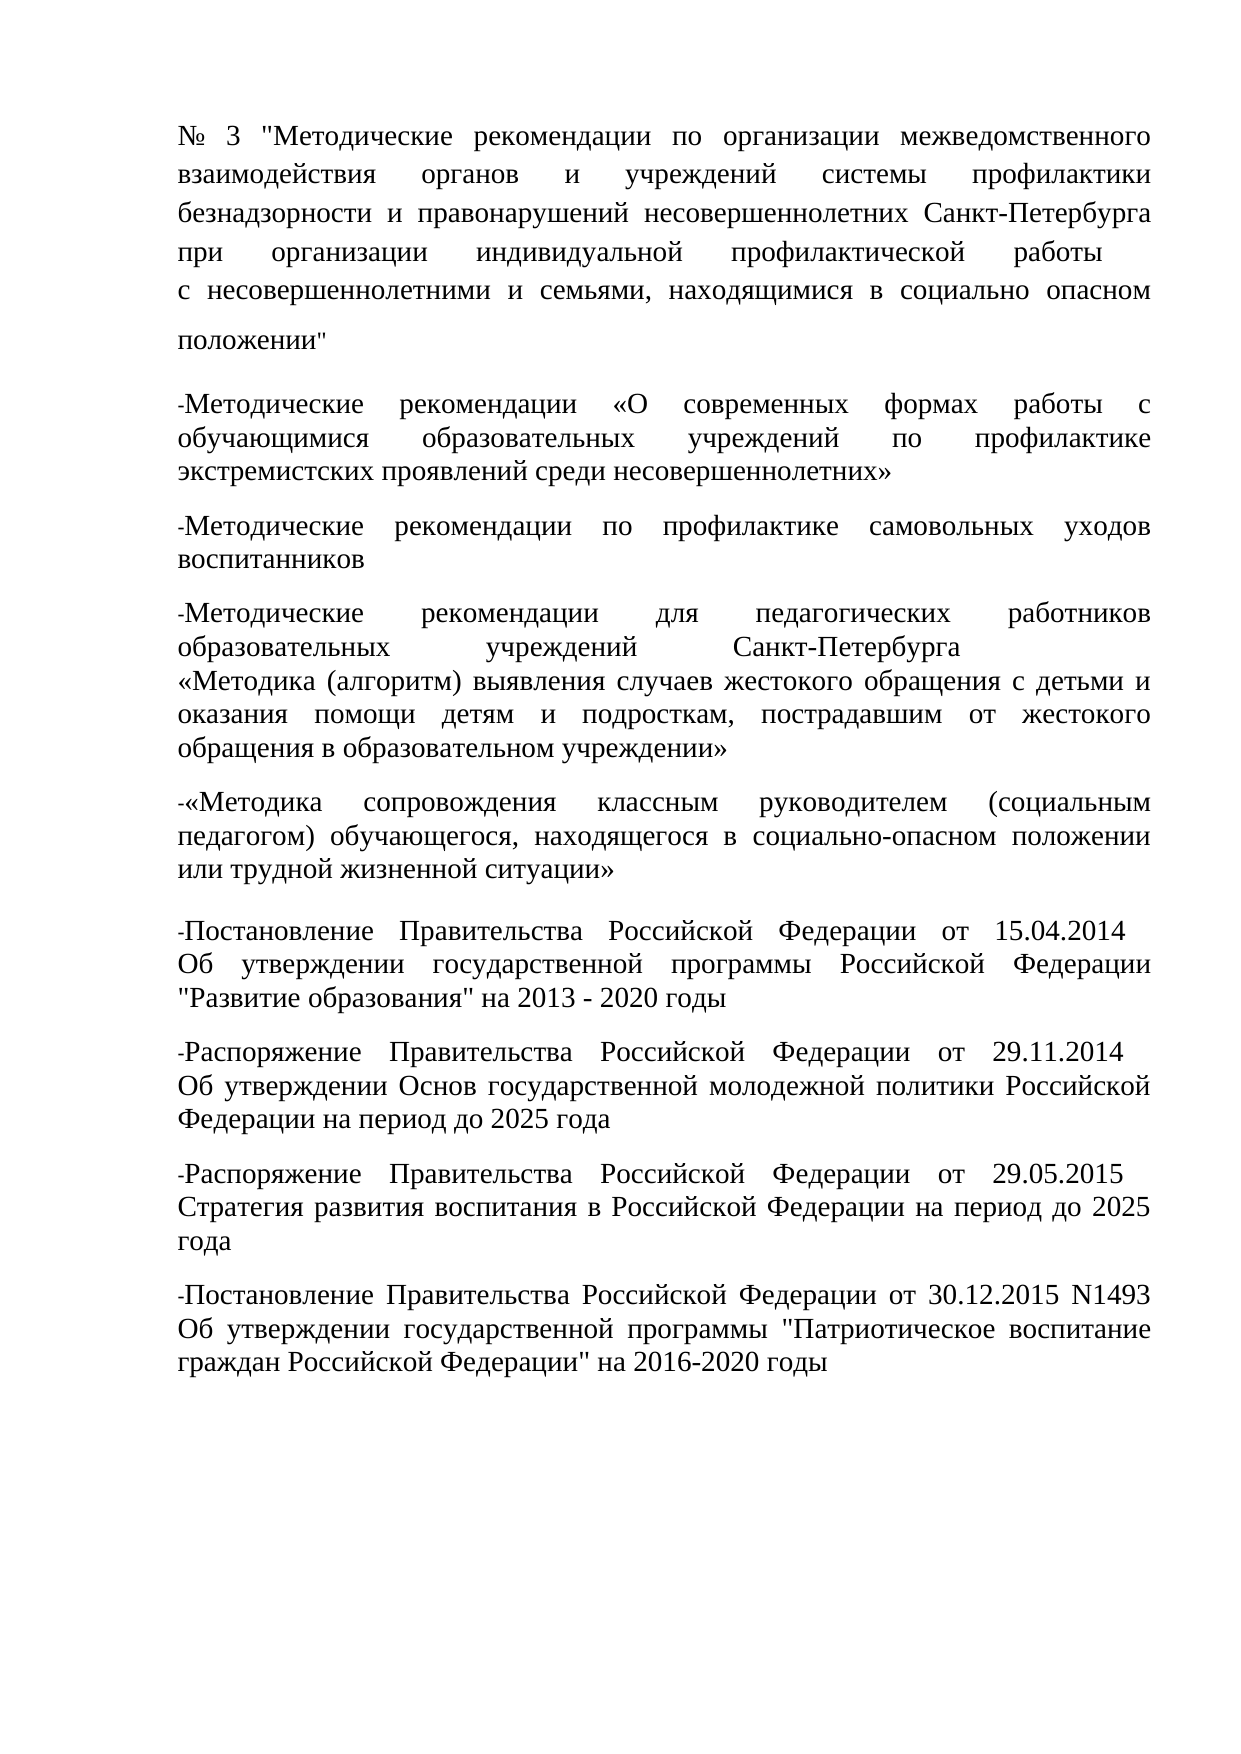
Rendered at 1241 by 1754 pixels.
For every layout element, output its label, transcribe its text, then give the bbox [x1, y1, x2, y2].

text -Распоряжение Правительства Российской Федерации от 29.11.2014 Об утверждении Основ государственной молодежной политики Российской Федерации на период до 2025 года [177, 1034, 1152, 1135]
text -Методические рекомендации по профилактике самовольных уходов воспитанников [177, 508, 1152, 575]
text -Методические рекомендации для педагогических работников образовательных учреждений Санкт-Петербурга «Методика (алгоритм) выявления случаев жестокого обращения с детьми и оказания помощи детям и подросткам, пострадавшим от жестокого обращения в образовательном учреждении» [177, 596, 1152, 763]
text -Постановление Правительства Российской Федерации от 30.12.2015 N1493 Об утверждении государственной программы "Патриотическое воспитание граждан Российской Федерации" на 2016-2020 годы [177, 1277, 1152, 1378]
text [177, 118, 1152, 358]
text -Постановление Правительства Российской Федерации от 15.04.2014 Об утверждении государственной программы Российской Федерации "Развитие образования" на 2013 - 2020 годы [177, 913, 1152, 1013]
text -Методические рекомендации «О современных формах работы с обучающимися образовательных учреждений по профилактике экстремистских проявлений среди несовершеннолетних» [177, 386, 1152, 487]
text -«Методика сопровождения классным руководителем (социальным педагогом) обучающегося, находящегося в социально-опасном положении или трудной жизненной ситуации» [177, 784, 1152, 885]
text -Распоряжение Правительства Российской Федерации от 29.05.2015 Стратегия развития воспитания в Российской Федерации на период до 2025 года [177, 1156, 1152, 1256]
